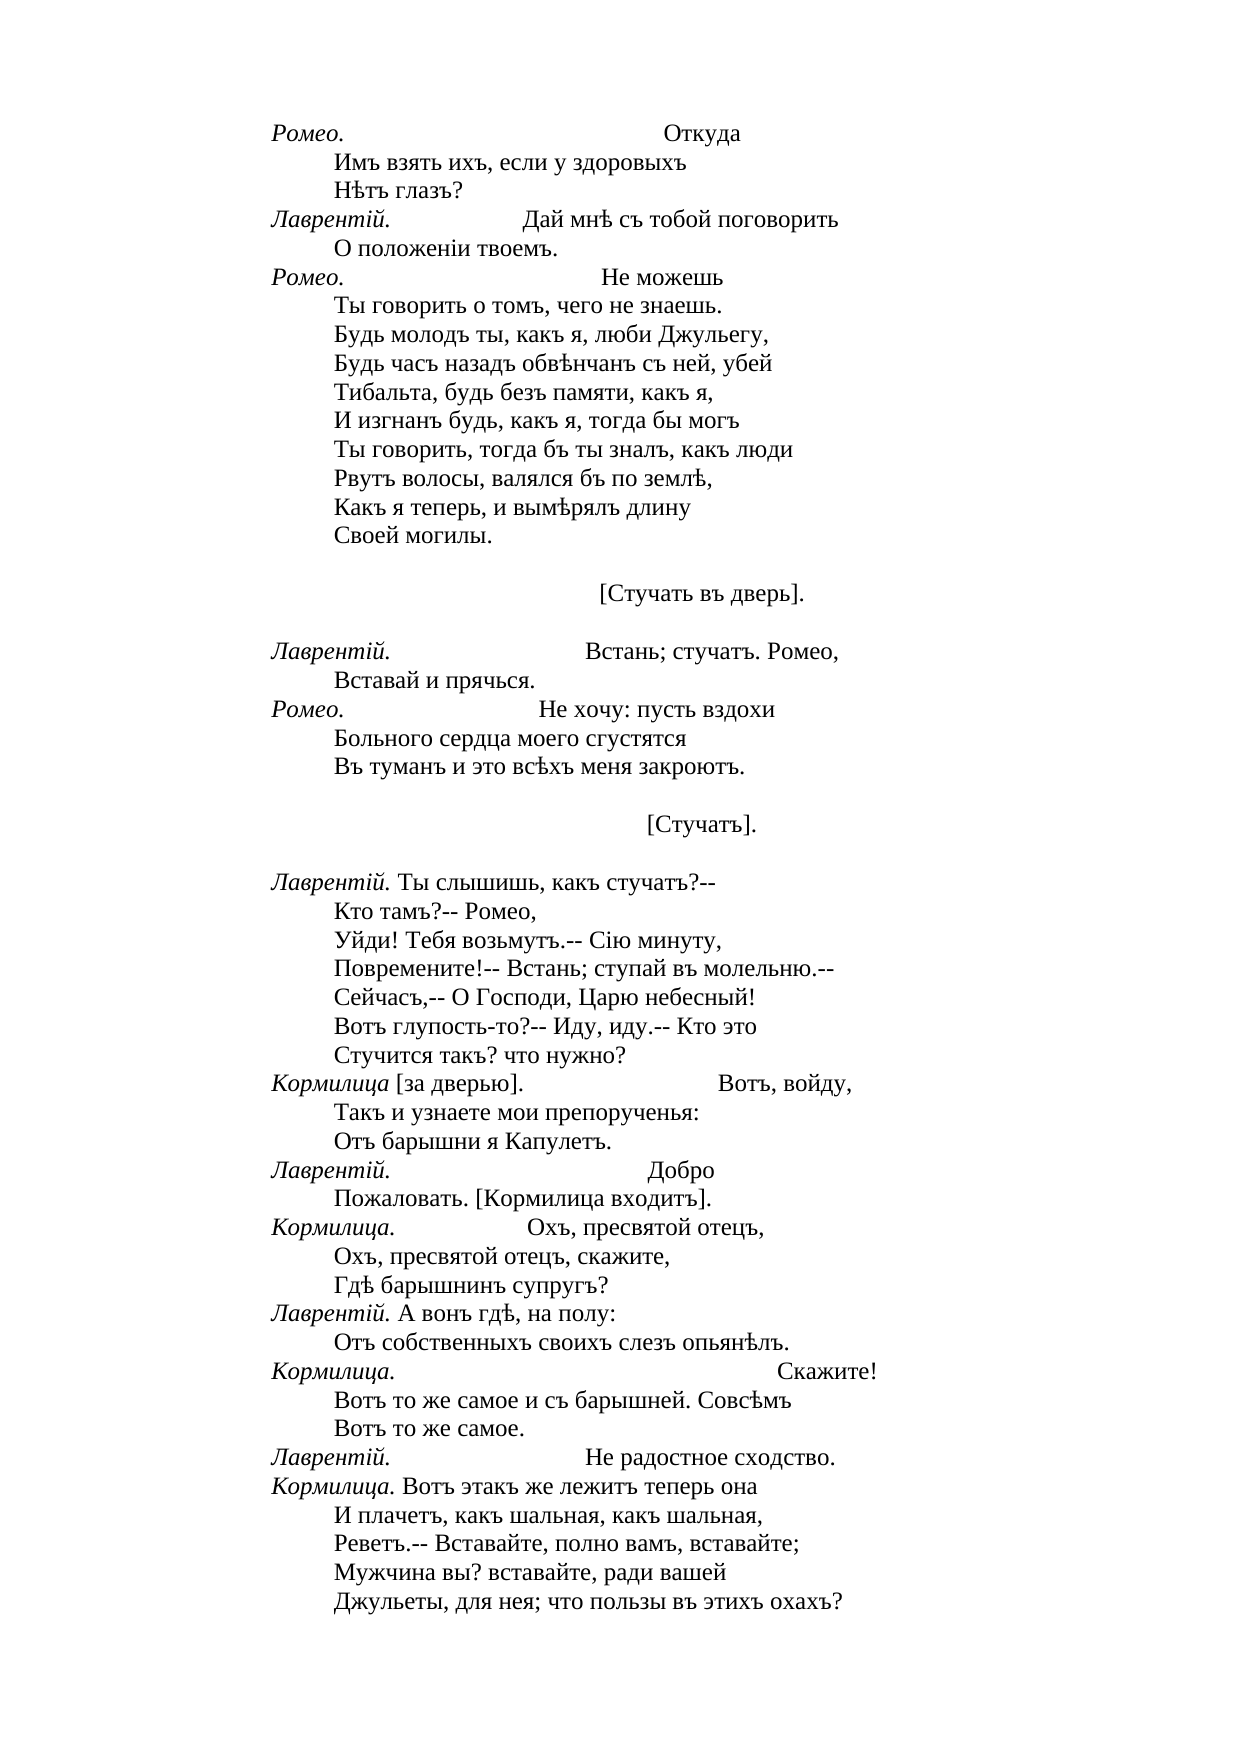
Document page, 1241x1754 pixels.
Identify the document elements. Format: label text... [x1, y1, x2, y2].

text Кормилица. Скажите! [252, 1356, 1152, 1385]
text Своей могилы. [252, 521, 1152, 549]
text Лаврентій. Добро [252, 1155, 1152, 1183]
text Реветъ.-- Вставайте, полно вамъ, вставайте; [252, 1528, 1152, 1557]
text Мужчина вы? вставайте, ради вашей [252, 1557, 1152, 1586]
text Вотъ то же самое. [252, 1413, 1152, 1442]
text Ты говорить о томъ, чего не знаешь. [252, 291, 1152, 319]
text Лаврентій. Ты слышишь, какъ стучатъ?-- [252, 867, 1152, 896]
text Джульеты, для нея; что пользы въ этихъ охахъ? [252, 1586, 1152, 1615]
text Уйди! Тебя возьмутъ.-- Сію минуту, [252, 925, 1152, 953]
text Повремените!-- Встань; ступай въ молельню.-- [252, 953, 1152, 982]
text Будь часъ назадъ обвѣнчанъ съ ней, убей [252, 348, 1152, 377]
text Кормилица [за дверью]. Вотъ, войду, [252, 1068, 1152, 1097]
text Лаврентій. Дай мнѣ съ тобой поговорить [252, 204, 1152, 233]
text Отъ собственныхъ своихъ слезъ опьянѣлъ. [252, 1327, 1152, 1356]
text Въ туманъ и это всѣхъ меня закроютъ. [252, 751, 1152, 780]
text Кормилица. Охъ, пресвятой отецъ, [252, 1212, 1152, 1241]
text Лаврентій. А вонъ гдѣ, на полу: [252, 1298, 1152, 1327]
text И изгнанъ будь, какъ я, тогда бы могъ [252, 406, 1152, 434]
text Пожаловать. [Кормилица входитъ]. [252, 1183, 1152, 1212]
text О положеніи твоемъ. [252, 233, 1152, 262]
text Кормилица. Вотъ этакъ же лежитъ теперь она [252, 1471, 1152, 1500]
text Вставай и прячься. [252, 665, 1152, 694]
text [Стучатъ]. [252, 809, 1152, 838]
text Ромео. Не можешь [252, 262, 1152, 291]
text Ромео. Не хочу: пусть вздохи [252, 694, 1152, 723]
text [Стучать въ дверь]. [252, 578, 1152, 607]
text Ты говорить, тогда бъ ты зналъ, какъ люди [252, 434, 1152, 463]
text Лаврентій. Встань; стучатъ. Ромео, [252, 636, 1152, 665]
text Рвутъ волосы, валялся бъ по землѣ, [252, 463, 1152, 492]
text Тибальта, будь безъ памяти, какъ я, [252, 377, 1152, 406]
text Гдѣ барышнинъ супругъ? [252, 1270, 1152, 1298]
text Нѣтъ глазъ? [252, 176, 1152, 204]
text Отъ барышни я Капулетъ. [252, 1126, 1152, 1155]
text Имъ взять ихъ, если у здоровыхъ [252, 147, 1152, 176]
text Какъ я теперь, и вымѣрялъ длину [252, 492, 1152, 521]
text Больного сердца моего сгустятся [252, 723, 1152, 751]
text Охъ, пресвятой отецъ, скажите, [252, 1241, 1152, 1270]
text Ромео. Откуда [252, 118, 1152, 147]
text Будь молодъ ты, какъ я, люби Джульегу, [252, 319, 1152, 348]
text Стучится такъ? что нужно? [252, 1040, 1152, 1068]
text Сейчасъ,-- О Господи, Царю небесный! [252, 982, 1152, 1011]
text И плачетъ, какъ шальная, какъ шальная, [252, 1500, 1152, 1528]
text Кто тамъ?-- Ромео, [252, 896, 1152, 925]
text Вотъ то же самое и съ барышней. Совсѣмъ [252, 1385, 1152, 1413]
text Такъ и узнаете мои препорученья: [252, 1097, 1152, 1126]
text Лаврентій. Не радостное сходство. [252, 1442, 1152, 1471]
text Вотъ глупость-то?-- Иду, иду.-- Кто это [252, 1011, 1152, 1040]
